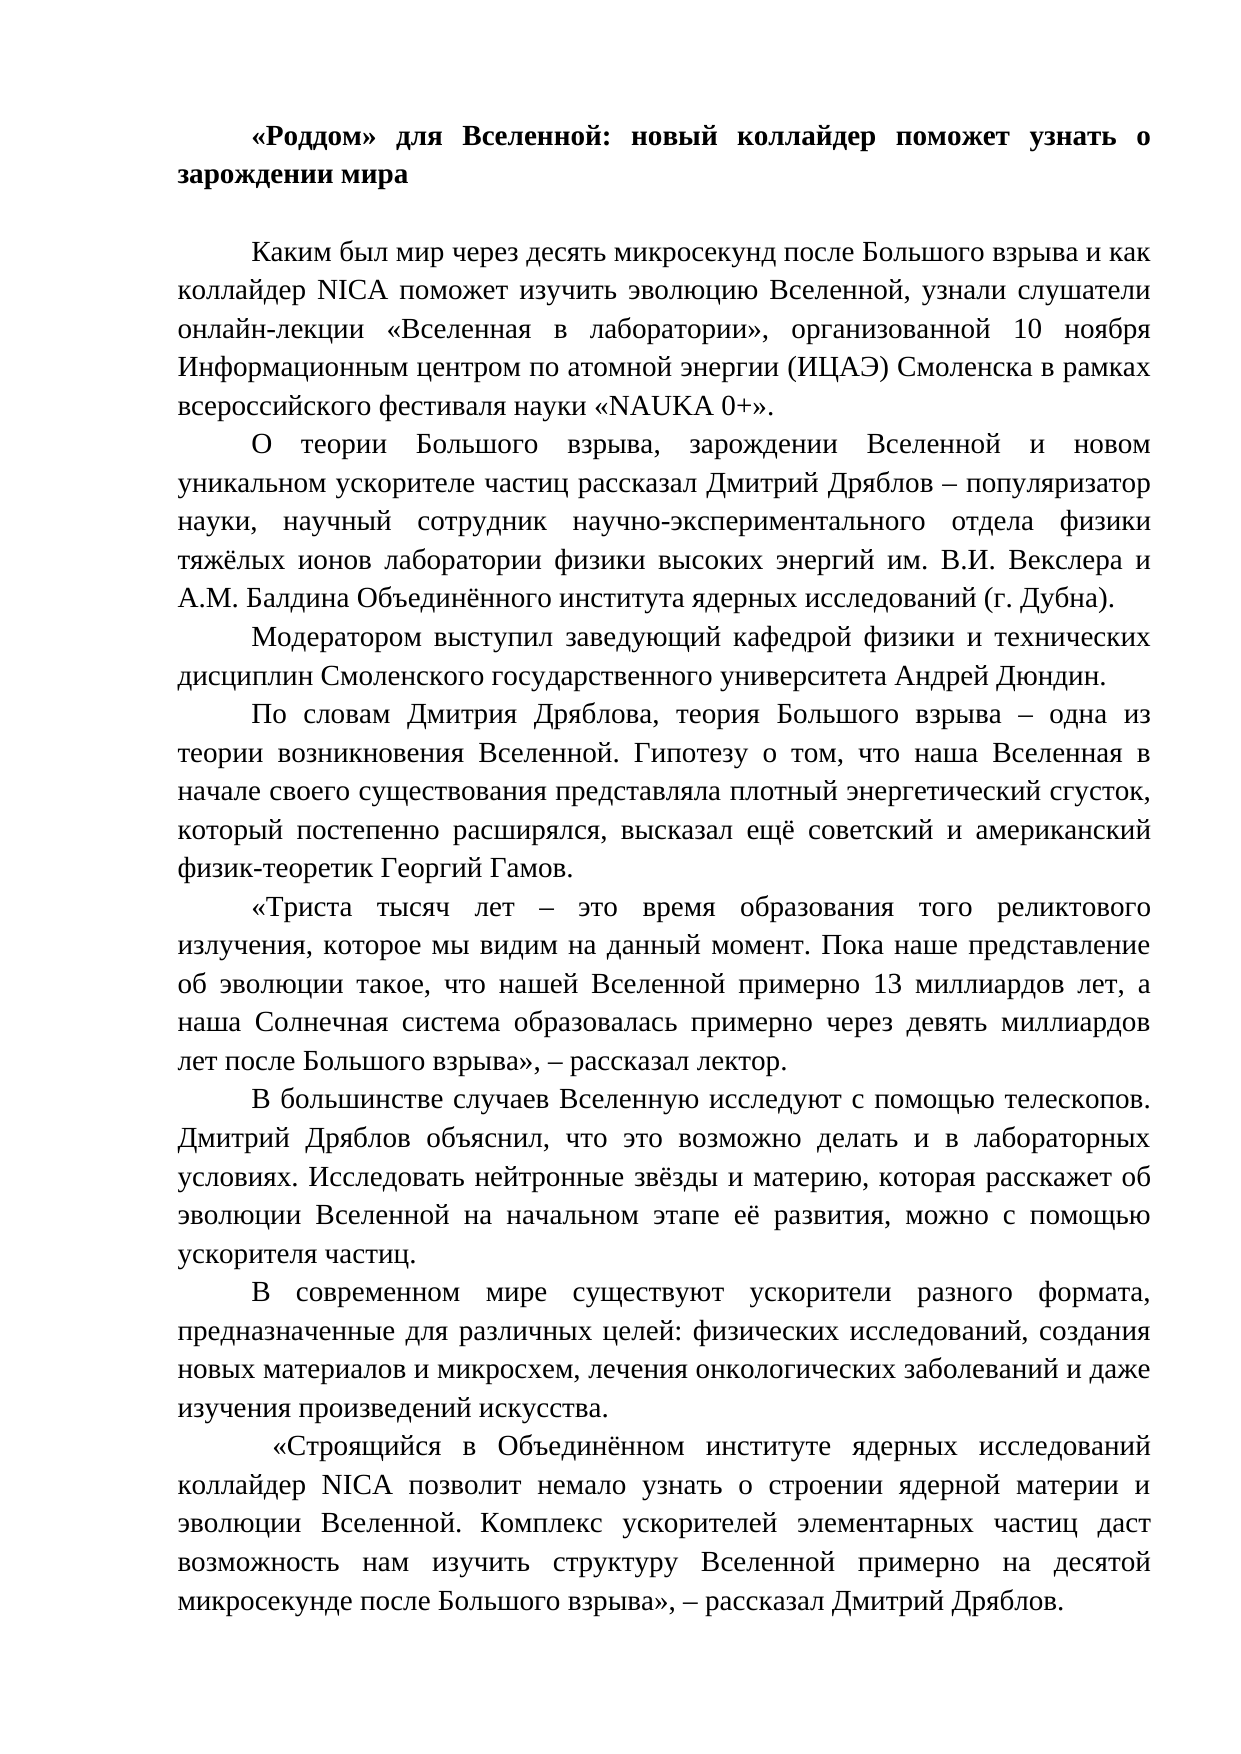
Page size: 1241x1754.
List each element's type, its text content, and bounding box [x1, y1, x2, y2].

text Модератором выступил заведующий кафедрой физики и технических дисциплин Смоленского государственного университета Андрей Дюндин. [177, 619, 1152, 691]
text Каким был мир через десять микросекунд после Большого взрыва и как коллайдер NICA поможет изучить эволюцию Вселенной, узнали слушатели онлайн-лекции «Вселенная в лаборатории», организованной 10 ноября Информационным центром по атомной энергии (ИЦАЭ) Смоленска в рамках всероссийского фестиваля науки «NAUKA 0+». [177, 234, 1152, 421]
text По словам Дмитрия Дряблова, теория Большого взрыва – одна из теории возникновения Вселенной. Гипотезу о том, что наша Вселенная в начале своего существования представляла плотный энергетический сгусток, который постепенно расширялся, высказал ещё советский и американский физик-теоретик Георгий Гамов. [177, 696, 1152, 884]
text «Строящийся в Объединённом институте ядерных исследований коллайдер NICA позволит немало узнать о строении ядерной материи и эволюции Вселенной. Комплекс ускорителей элементарных частиц даст возможность нам изучить структуру Вселенной примерно на десятой микросекунде после Большого взрыва», – рассказал Дмитрий Дряблов. [177, 1428, 1152, 1616]
text «Роддом» для Вселенной: новый коллайдер поможет узнать о зарождении мира [177, 118, 1152, 190]
text «Триста тысяч лет – это время образования того реликтового излучения, которое мы видим на данный момент. Пока наше представление об эволюции такое, что нашей Вселенной примерно 13 миллиардов лет, а наша Солнечная система образовалась примерно через девять миллиардов лет после Большого взрыва», – рассказал лектор. [177, 889, 1152, 1077]
text В большинстве случаев Вселенную исследуют с помощью телескопов. Дмитрий Дряблов объяснил, что это возможно делать и в лабораторных условиях. Исследовать нейтронные звёзды и материю, которая расскажет об эволюции Вселенной на начальном этапе её развития, можно с помощью ускорителя частиц. [177, 1082, 1152, 1269]
text О теории Большого взрыва, зарождении Вселенной и новом уникальном ускорителе частиц рассказал Дмитрий Дряблов – популяризатор науки, научный сотрудник научно-экспериментального отдела физики тяжёлых ионов лаборатории физики высоких энергий им. В.И. Векслера и А.М. Балдина Объединённого института ядерных исследований (г. Дубна). [177, 426, 1152, 614]
text В современном мире существуют ускорители разного формата, предназначенные для различных целей: физических исследований, создания новых материалов и микросхем, лечения онкологических заболеваний и даже изучения произведений искусства. [177, 1274, 1152, 1423]
